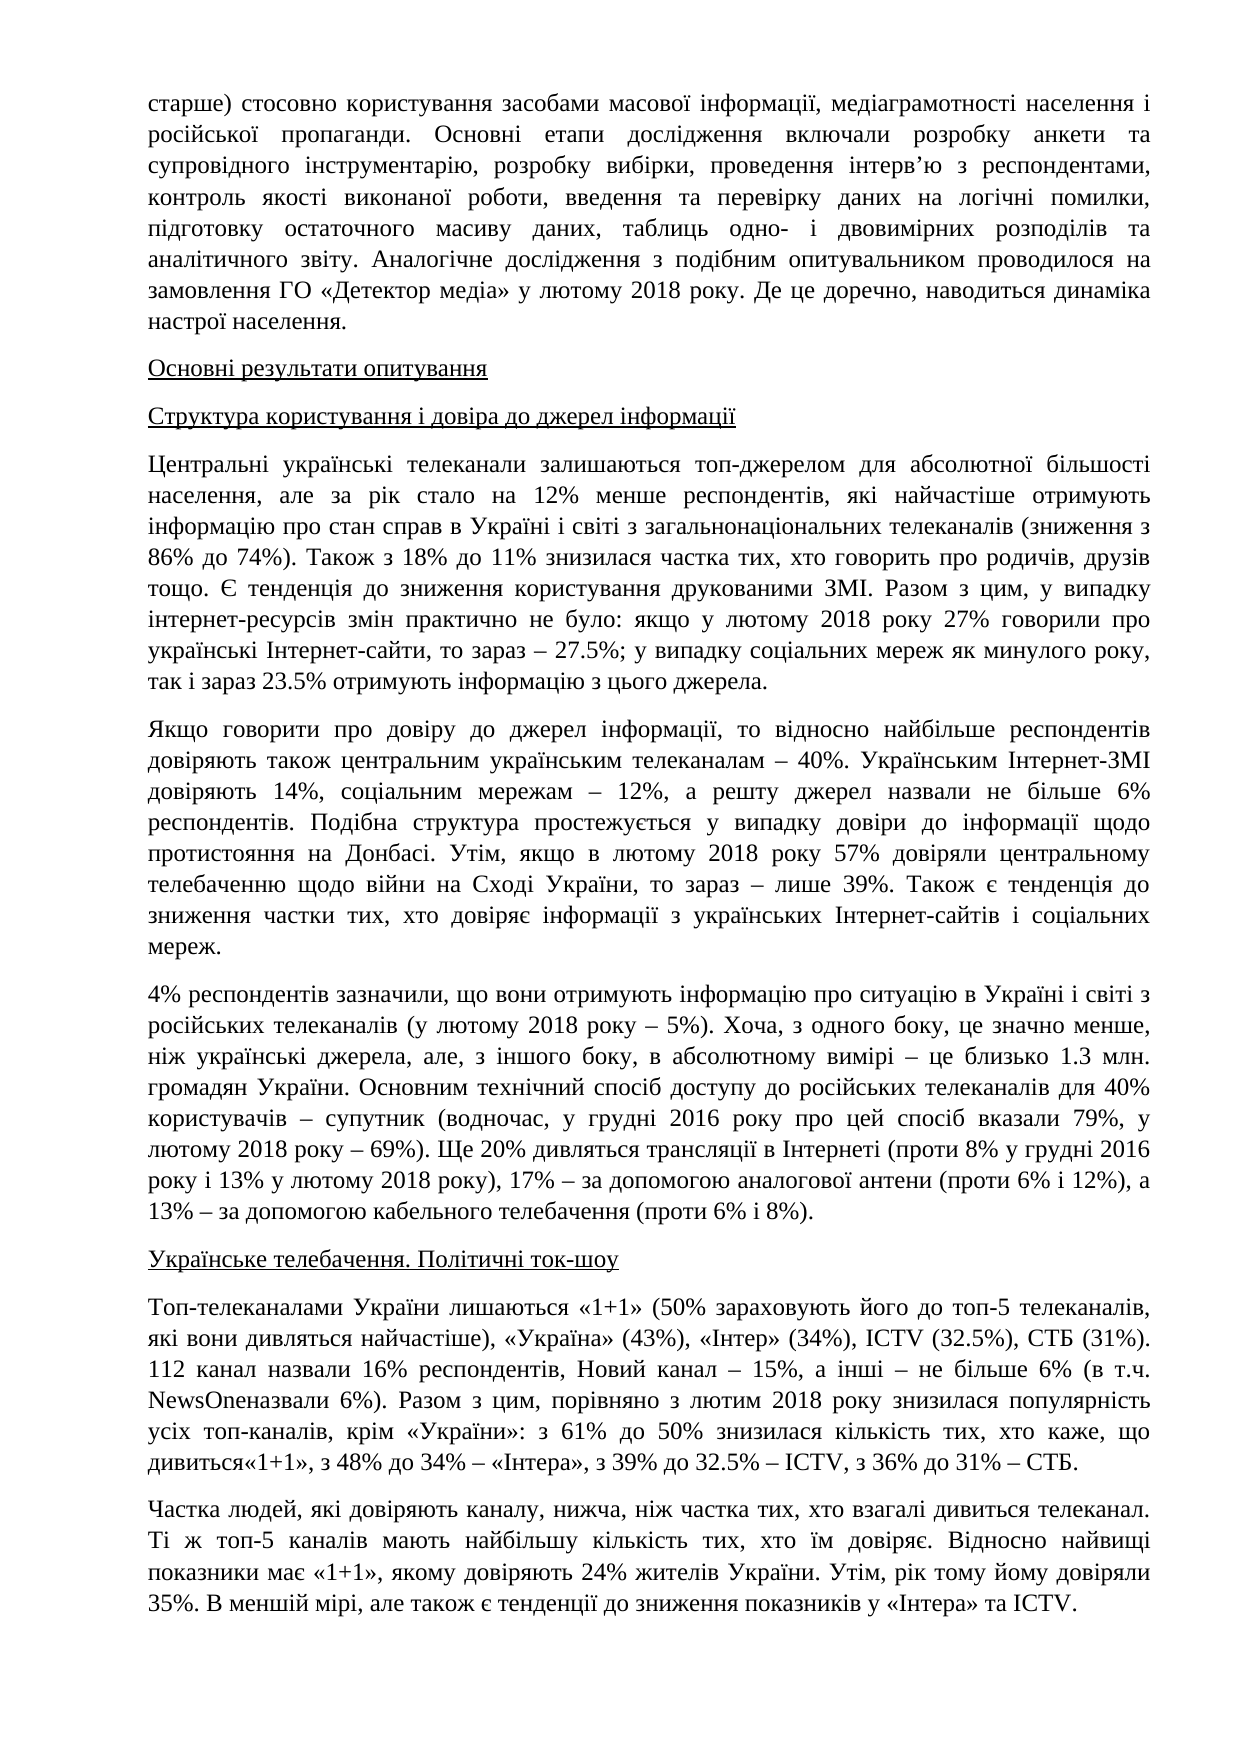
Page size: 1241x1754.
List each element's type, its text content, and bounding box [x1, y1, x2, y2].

text Українське телебачення. Політичні ток-шоу [148, 1244, 1152, 1273]
text Якщо говорити про довіру до джерел інформації, то відносно найбільше респондентів довіряють також центральним українським телеканалам – 40%. Українським Інтернет-ЗМІ довіряють 14%, соціальним мережам – 12%, а решту джерел назвали не більше 6% респондентів. Подібна структура простежується у випадку довіри до інформації щодо протистояння на Донбасі. Утім, якщо в лютому 2018 року 57% довіряли центральному телебаченню щодо війни на Сході України, то зараз – лише 39%. Також є тенденція до зниження частки тих, хто довіряє інформації з українських Інтернет-сайтів і соціальних мереж. [148, 714, 1152, 960]
text Центральні українські телеканали залишаються топ-джерелом для абсолютної більшості населення, але за рік стало на 12% менше респондентів, які найчастіше отримують інформацію про стан справ в Україні і світі з загальнонаціональних телеканалів (зниження з 86% до 74%). Також з 18% до 11% знизилася частка тих, хто говорить про родичів, друзів тощо. Є тенденція до зниження користування друкованими ЗМІ. Разом з цим, у випадку інтернет-ресурсів змін практично не було: якщо у лютому 2018 року 27% говорили про українські Інтернет-сайти, то зараз – 27.5%; у випадку соціальних мереж як минулого року, так і зараз 23.5% отримують інформацію з цього джерела. [148, 449, 1152, 695]
text 4% респондентів зазначили, що вони отримують інформацію про ситуацію в Україні і світі з російських телеканалів (у лютому 2018 року – 5%). Хоча, з одного боку, це значно менше, ніж українські джерела, але, з іншого боку, в абсолютному вимірі – це близько 1.3 млн. громадян України. Основним технічний спосіб доступу до російських телеканалів для 40% користувачів – супутник (водночас, у грудні 2016 року про цей спосіб вказали 79%, у лютому 2018 року – 69%). Ще 20% дивляться трансляції в Інтернеті (проти 8% у грудні 2016 року і 13% у лютому 2018 року), 17% – за допомогою аналогової антени (проти 6% і 12%), а 13% – за допомогою кабельного телебачення (проти 6% і 8%). [148, 979, 1152, 1225]
text Топ-телеканалами України лишаються «1+1» (50% зараховують його до топ-5 телеканалів, які вони дивляться найчастіше), «Україна» (43%), «Інтер» (34%), ICTV (32.5%), СТБ (31%). 112 канал назвали 16% респондентів, Новий канал – 15%, а інші – не більше 6% (в т.ч. NewsOneназвали 6%). Разом з цим, порівняно з лютим 2018 року знизилася популярність усіх топ-каналів, крім «України»: з 61% до 50% знизилася кількість тих, хто каже, що дивиться«1+1», з 48% до 34% – «Інтера», з 39% до 32.5% – ICTV, з 36% до 31% – СТБ. [148, 1292, 1152, 1476]
text Основні результати опитування [148, 353, 1152, 382]
text Структура користування і довіра до джерел інформації [148, 401, 1152, 430]
text Частка людей, які довіряють каналу, нижча, ніж частка тих, хто взагалі дивиться телеканал. Ті ж топ-5 каналів мають найбільшу кількість тих, хто їм довіряє. Відносно найвищі показники має «1+1», якому довіряють 24% жителів України. Утім, рік тому йому довіряли 35%. В меншій мірі, але також є тенденції до зниження показників у «Інтера» та ICTV. [148, 1494, 1152, 1616]
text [148, 88, 1152, 334]
